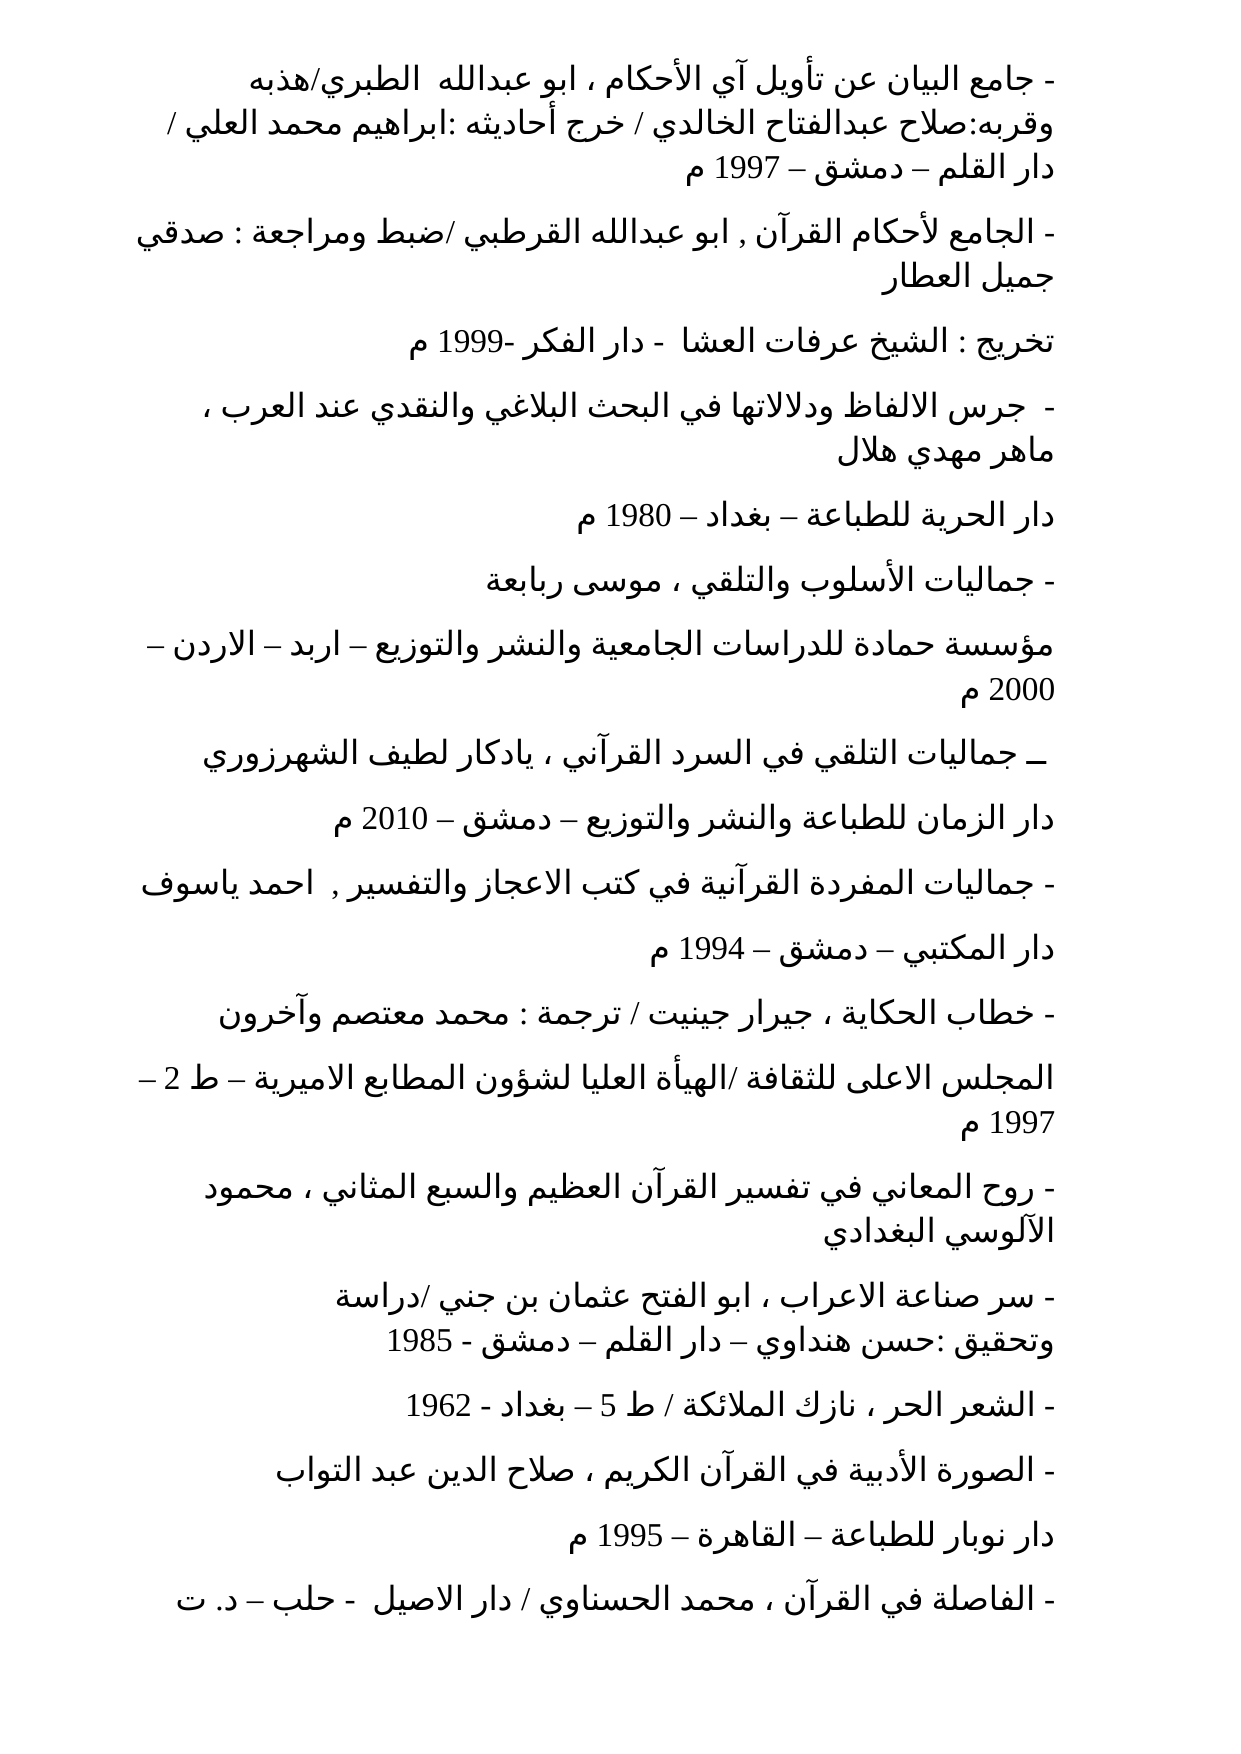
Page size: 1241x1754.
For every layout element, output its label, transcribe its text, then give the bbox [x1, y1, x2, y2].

text دار الزمان للطباعة والنشر والتوزيع – دمشق – 2010 م [133, 798, 1055, 837]
text دار الحرية للطباعة – بغداد – 1980 م [133, 495, 1055, 533]
text - جماليات المفردة القرآنية في كتب الاعجاز والتفسير , احمد ياسوف [133, 863, 1055, 902]
text - الفاصلة في القرآن ، محمد الحسناوي / دار الاصيل - حلب – د. ت [133, 1580, 1055, 1618]
text مؤسسة حمادة للدراسات الجامعية والنشر والتوزيع – اربد – الاردن – 2000 م [133, 625, 1055, 707]
text ــ جماليات التلقي في السرد القرآني ، يادكار لطيف الشهرزوري [133, 734, 1055, 772]
text دار نوبار للطباعة – القاهرة – 1995 م [133, 1515, 1055, 1553]
text - سر صناعة الاعراب ، ابو الفتح عثمان بن جني /دراسة وتحقيق :حسن هنداوي – دار القلم – دمشق - 1985 [133, 1276, 1055, 1358]
text المجلس الاعلى للثقافة /الهيأة العليا لشؤون المطابع الاميرية – ط 2 – 1997 م [133, 1058, 1055, 1141]
text - روح المعاني في تفسير القرآن العظيم والسبع المثاني ، محمود الآلوسي البغدادي [133, 1167, 1055, 1249]
text - جرس الالفاظ ودلالاتها في البحث البلاغي والنقدي عند العرب ، ماهر مهدي هلال [133, 386, 1055, 468]
text تخريج : الشيخ عرفات العشا - دار الفكر -1999 م [133, 321, 1055, 359]
text - الصورة الأدبية في القرآن الكريم ، صلاح الدين عبد التواب [133, 1450, 1055, 1488]
text - الجامع لأحكام القرآن , ابو عبدالله القرطبي /ضبط ومراجعة : صدقي جميل العطار [133, 212, 1055, 294]
text - الشعر الحر ، نازك الملائكة / ط 5 – بغداد - 1962 [133, 1385, 1055, 1423]
text - خطاب الحكاية ، جيرار جينيت / ترجمة : محمد معتصم وآخرون [133, 993, 1055, 1032]
text دار المكتبي – دمشق – 1994 م [133, 928, 1055, 967]
text - جماليات الأسلوب والتلقي ، موسى ربابعة [133, 560, 1055, 598]
text - جامع البيان عن تأويل آي الأحكام ، ابو عبدالله الطبري/هذبه وقربه:صلاح عبدالفتاح الخالدي / خرج أحاديثه :ابراهيم محمد العلي / دار القلم – دمشق – 1997 م [133, 59, 1055, 186]
